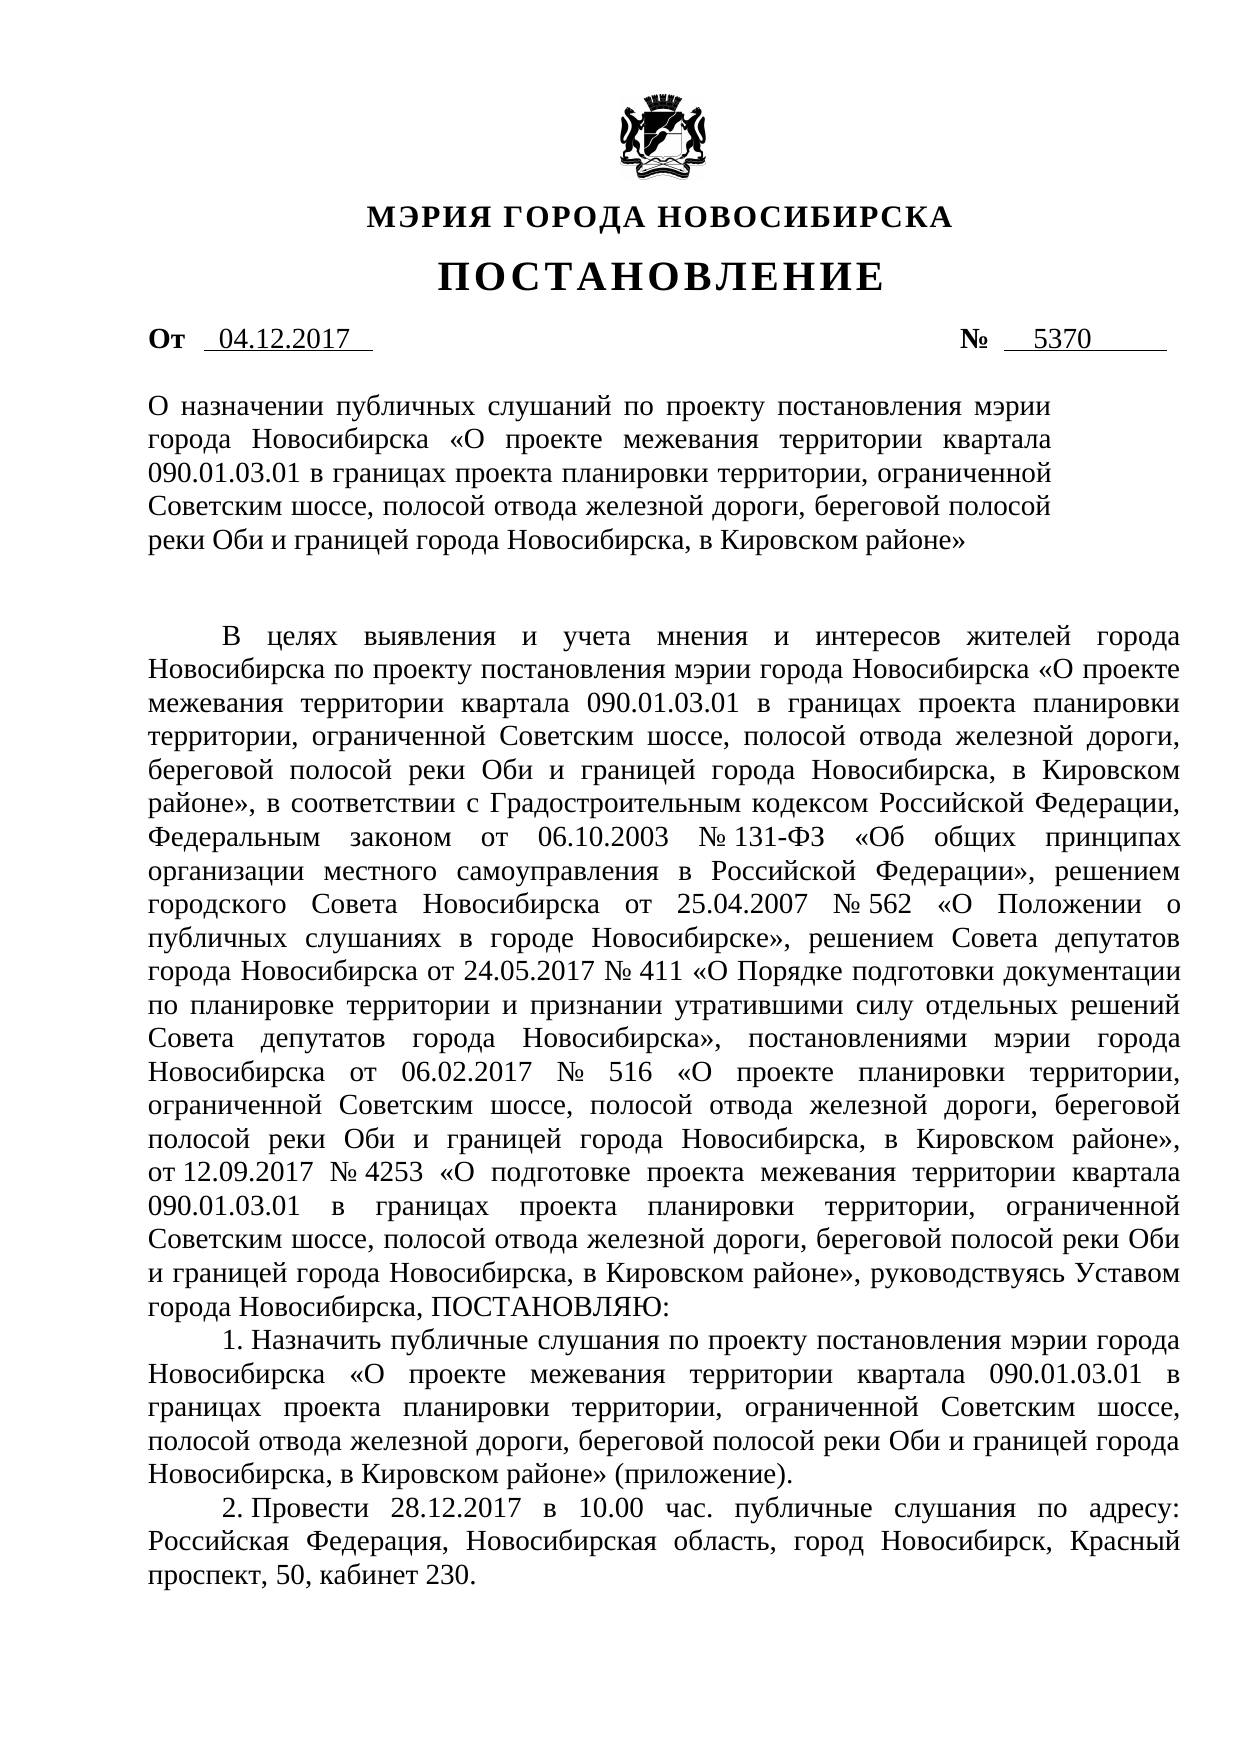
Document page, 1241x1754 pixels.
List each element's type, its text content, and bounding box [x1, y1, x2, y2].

table_header О назначении публичных слушаний по проекту постановления мэрии города Новосибирска «О проекте межевания территории квартала 090.01.03.01 в границах проекта планировки территории, ограниченной Советским шоссе, полосой отвода железной дороги, береговой полосой реки Оби и границей города Новосибирска, в Кировском районе» [136, 118, 1063, 556]
picture [620, 94, 706, 180]
text В целях выявления и учета мнения и интересов жителей города Новосибирска по проекту постановления мэрии города Новосибирска «О проекте межевания территории квартала 090.01.03.01 в границах проекта планировки территории, ограниченной Советским шоссе, полосой отвода железной дороги, береговой полосой реки Оби и границей города Новосибирска, в Кировском районе», в соответствии с Градостроительным кодексом Российской Федерации, Федеральным законом от 06.10.2003 № 131-ФЗ «Об общих принципах организации местного самоуправления в Российской Федерации», решением городского Совета Новосибирска от 25.04.2007 № 562 «О Положении о публичных слушаниях в городе Новосибирске», решением Совета депутатов города Новосибирска от 24.05.2017 № 411 «О Порядке подготовки документации по планировке территории и признании утратившими силу отдельных решений Совета депутатов города Новосибирска», постановлениями мэрии города Новосибирска от 06.02.2017 № 516 «О проекте планировки территории, ограниченной Советским шоссе, полосой отвода железной дороги, береговой полосой реки Оби и границей города Новосибирска, в Кировском районе», от 12.09.2017 № 4253 «О подготовке проекта межевания территории квартала 090.01.03.01 в границах проекта планировки территории, ограниченной Советским шоссе, полосой отвода железной дороги, береговой полосой реки Оби и границей города Новосибирска, в Кировском районе», руководствуясь Уставом города Новосибирска, ПОСТАНОВЛЯЮ: [148, 618, 1181, 1322]
text 1. Назначить публичные слушания по проекту постановления мэрии города Новосибирска «О проекте межевания территории квартала 090.01.03.01 в границах проекта планировки территории, ограниченной Советским шоссе, полосой отвода железной дороги, береговой полосой реки Оби и границей города Новосибирска, в Кировском районе» (приложение). [148, 1322, 1181, 1490]
text 2. Провести 28.12.2017 в 10.00 час. публичные слушания по адресу: Российская Федерация, Новосибирская область, город Новосибирск, Красный проспект, 50, кабинет 230. [148, 1490, 1181, 1591]
table_header МЭРИЯ ГОРОДА НОВОСИБИРСКА ПОСТАНОВЛЕНИЕ От 04.12.2017 № 5370 [137, 95, 1170, 388]
